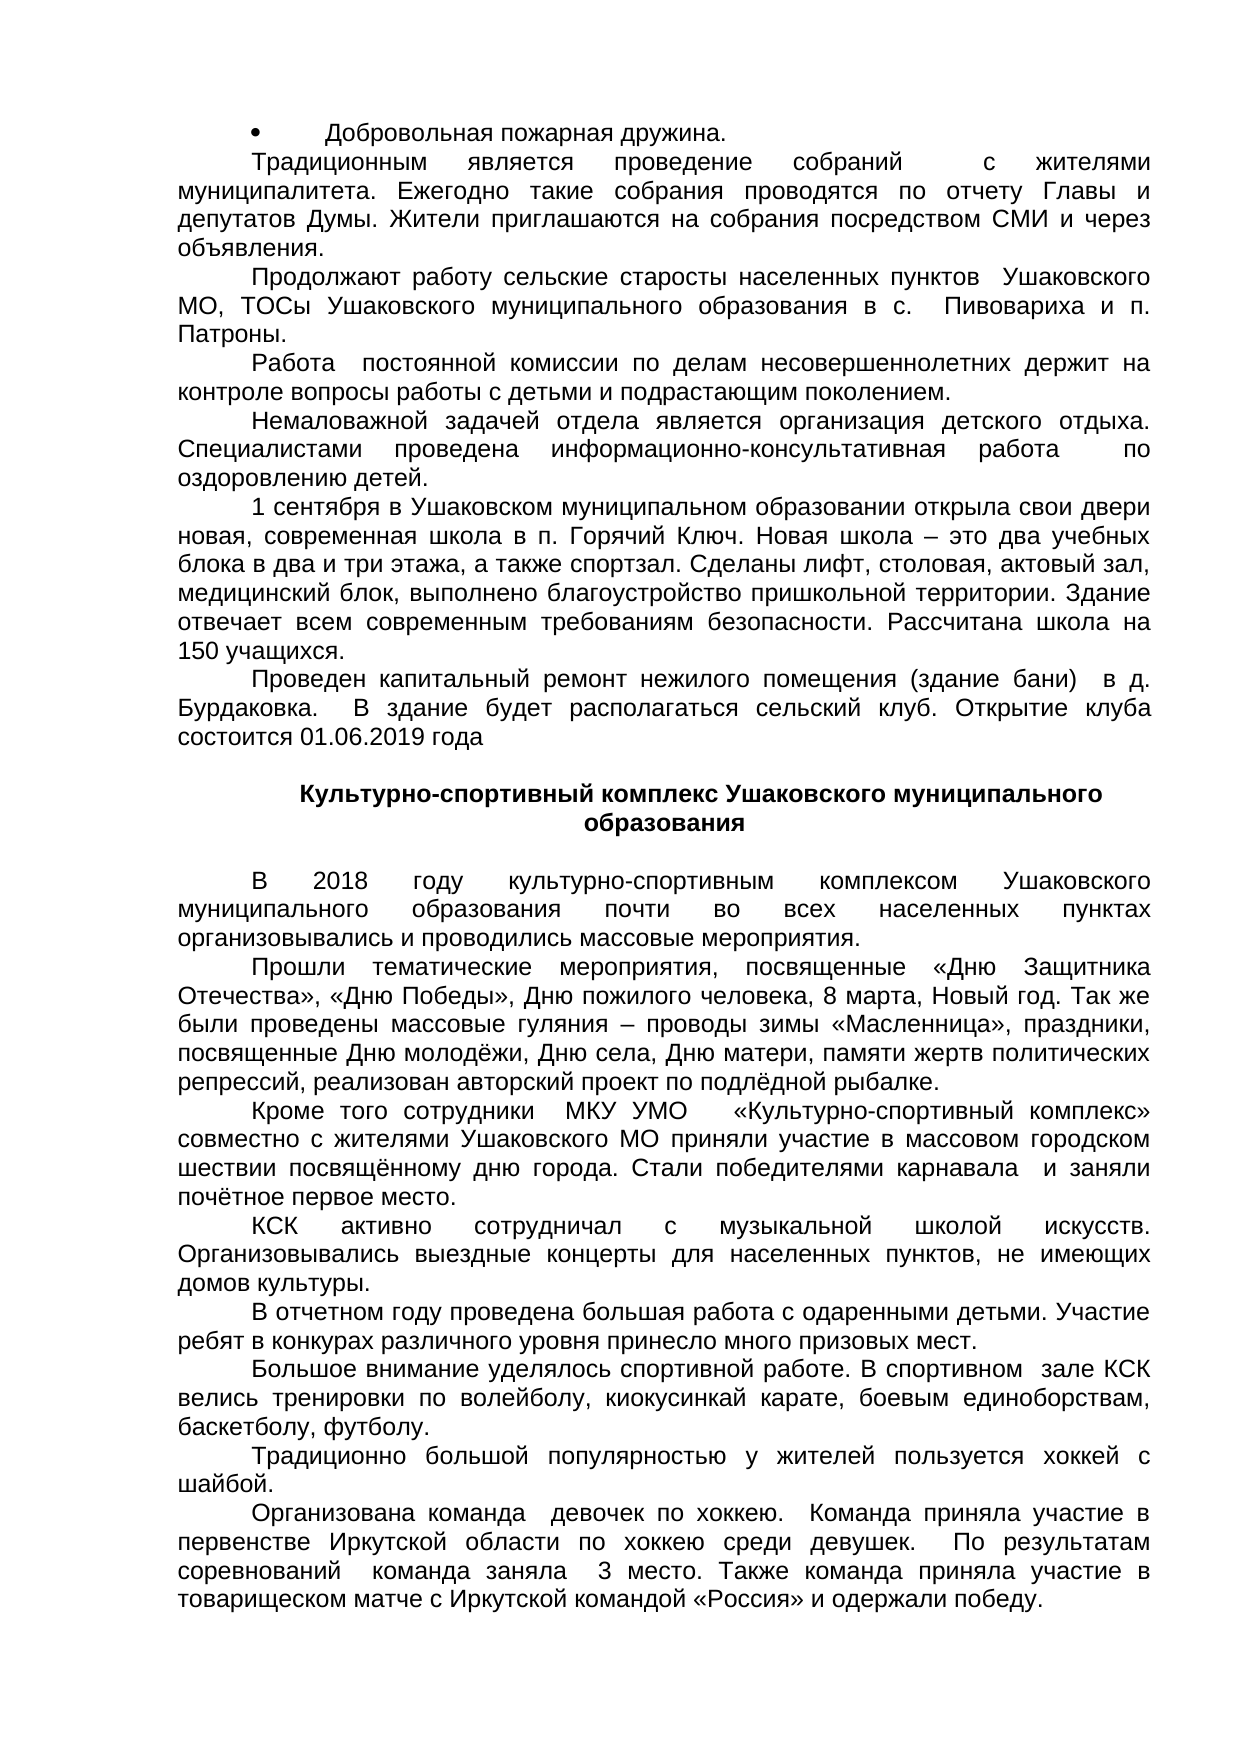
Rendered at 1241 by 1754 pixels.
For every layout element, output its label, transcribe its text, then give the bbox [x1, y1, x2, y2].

text Традиционно большой популярностью у жителей пользуется хоккей с шайбой. [177, 1441, 1152, 1498]
text КСК активно сотрудничал с музыкальной школой искусств. Организовывались выездные концерты для населенных пунктов, не имеющих домов культуры. [177, 1211, 1152, 1297]
text 1 сентября в Ушаковском муниципальном образовании открыла свои двери новая, современная школа в п. Горячий Ключ. Новая школа – это два учебных блока в два и три этажа, а также спортзал. Сделаны лифт, столовая, актовый зал, медицинский блок, выполнено благоустройство пришкольной территории. Здание отвечает всем современным требованиям безопасности. Рассчитана школа на 150 учащихся. [177, 492, 1152, 664]
text Культурно-спортивный комплекс Ушаковского муниципального образования [177, 779, 1152, 837]
text Традиционным является проведение собраний с жителями муниципалитета. Ежегодно такие собрания проводятся по отчету Главы и депутатов Думы. Жители приглашаются на собрания посредством СМИ и через объявления. [177, 147, 1152, 262]
text Прошли тематические мероприятия, посвященные «Дню Защитника Отечества», «Дню Победы», Дню пожилого человека, 8 марта, Новый год. Так же были проведены массовые гуляния – проводы зимы «Масленница», праздники, посвященные Дню молодёжи, Дню села, Дню матери, памяти жертв политических репрессий, реализован авторский проект по подлёдной рыбалке. [177, 952, 1152, 1096]
text В отчетном году проведена большая работа с одаренными детьми. Участие ребят в конкурах различного уровня принесло много призовых мест. [177, 1297, 1152, 1354]
list Добровольная пожарная дружина. [177, 118, 1152, 147]
text Работа постоянной комиссии по делам несовершеннолетних держит на контроле вопросы работы с детьми и подрастающим поколением. [177, 348, 1152, 406]
text Проведен капитальный ремонт нежилого помещения (здание бани) в д. Бурдаковка. В здание будет располагаться сельский клуб. Открытие клуба состоится 01.06.2019 года [177, 664, 1152, 751]
text Кроме того сотрудники МКУ УМО «Культурно-спортивный комплекс» совместно с жителями Ушаковского МО приняли участие в массовом городском шествии посвящённому дню города. Стали победителями карнавала и заняли почётное первое место. [177, 1096, 1152, 1211]
text Большое внимание уделялось спортивной работе. В спортивном зале КСК велись тренировки по волейболу, киокусинкай карате, боевым единоборствам, баскетболу, футболу. [177, 1354, 1152, 1441]
text Организована команда девочек по хоккею. Команда приняла участие в первенстве Иркутской области по хоккею среди девушек. По результатам соревнований команда заняла 3 место. Также команда приняла участие в товарищеском матче с Иркутской командой «Россия» и одержали победу. [177, 1498, 1152, 1613]
text В 2018 году культурно-спортивным комплексом Ушаковского муниципального образования почти во всех населенных пунктах организовывались и проводились массовые мероприятия. [177, 866, 1152, 952]
text Немаловажной задачей отдела является организация детского отдыха. Специалистами проведена информационно-консультативная работа по оздоровлению детей. [177, 406, 1152, 492]
text Продолжают работу сельские старосты населенных пунктов Ушаковского МО, ТОСы Ушаковского муниципального образования в с. Пивовариха и п. Патроны. [177, 262, 1152, 348]
